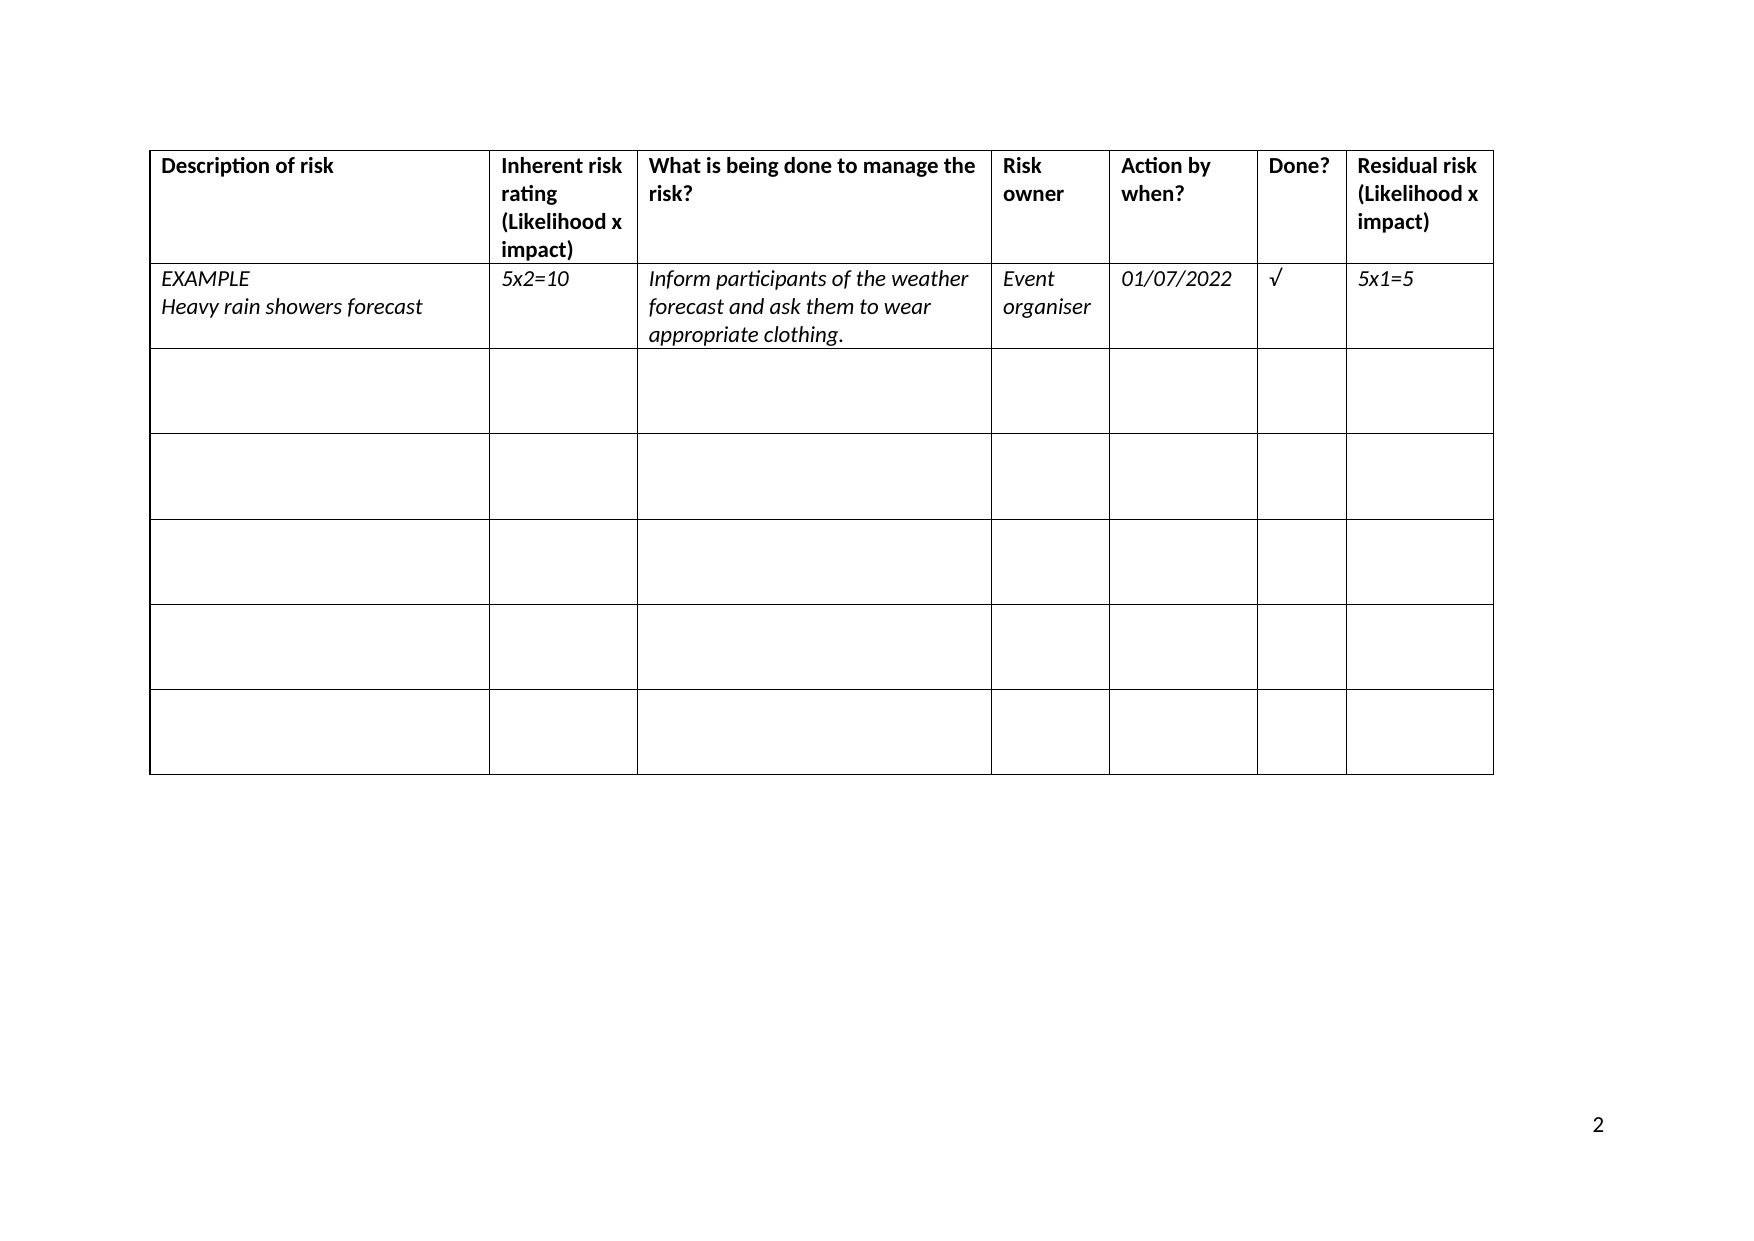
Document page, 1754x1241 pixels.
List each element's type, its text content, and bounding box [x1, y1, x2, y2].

table_cell [992, 605, 1109, 689]
table_cell [1110, 605, 1257, 689]
table_cell [151, 434, 489, 518]
table_cell [1110, 434, 1257, 518]
table_cell [490, 434, 637, 518]
table_cell [151, 349, 489, 433]
table_cell [992, 434, 1109, 518]
table_cell [1110, 520, 1257, 603]
table_cell [992, 349, 1109, 433]
table_cell Event organiser [992, 264, 1109, 348]
table_cell [1258, 520, 1346, 603]
table_cell [638, 434, 991, 518]
table_cell [1258, 434, 1346, 518]
table_cell [151, 520, 489, 603]
table_cell [638, 349, 991, 433]
table_cell [490, 520, 637, 603]
table_header Residual risk (Likelihood x impact) [1347, 151, 1493, 263]
table_cell [638, 520, 991, 603]
table_cell [992, 520, 1109, 603]
table_cell [490, 349, 637, 433]
table_header Description of risk [151, 151, 489, 263]
table_cell [992, 690, 1109, 774]
table_cell [1258, 690, 1346, 774]
table_cell [1347, 605, 1493, 689]
table_header Inherent risk rating (Likelihood x impact) [490, 151, 637, 263]
table_cell [1347, 690, 1493, 774]
table_cell [638, 605, 991, 689]
table_cell [1258, 605, 1346, 689]
table_cell 01/07/2022 [1110, 264, 1257, 348]
table_cell 5x2=10 [490, 264, 637, 348]
table_cell [151, 690, 489, 774]
table_cell [151, 605, 489, 689]
table_cell [1110, 690, 1257, 774]
table_header Action by when? [1110, 151, 1257, 263]
table_cell [490, 690, 637, 774]
table_cell [490, 605, 637, 689]
table_header Risk owner [992, 151, 1109, 263]
table_header What is being done to manage the risk? [638, 151, 991, 263]
table_cell Inform participants of the weather forecast and ask them to wear appropriate clothing. [638, 264, 991, 348]
table_cell [638, 690, 991, 774]
table_cell 5x1=5 [1347, 264, 1493, 348]
table_cell [1347, 349, 1493, 433]
table_cell [1347, 520, 1493, 603]
table_cell [1258, 349, 1346, 433]
table_cell EXAMPLE Heavy rain showers forecast [151, 264, 489, 348]
table_cell [1110, 349, 1257, 433]
table_cell [1347, 434, 1493, 518]
table_cell √ [1258, 264, 1346, 348]
table_header Done? [1258, 151, 1346, 263]
